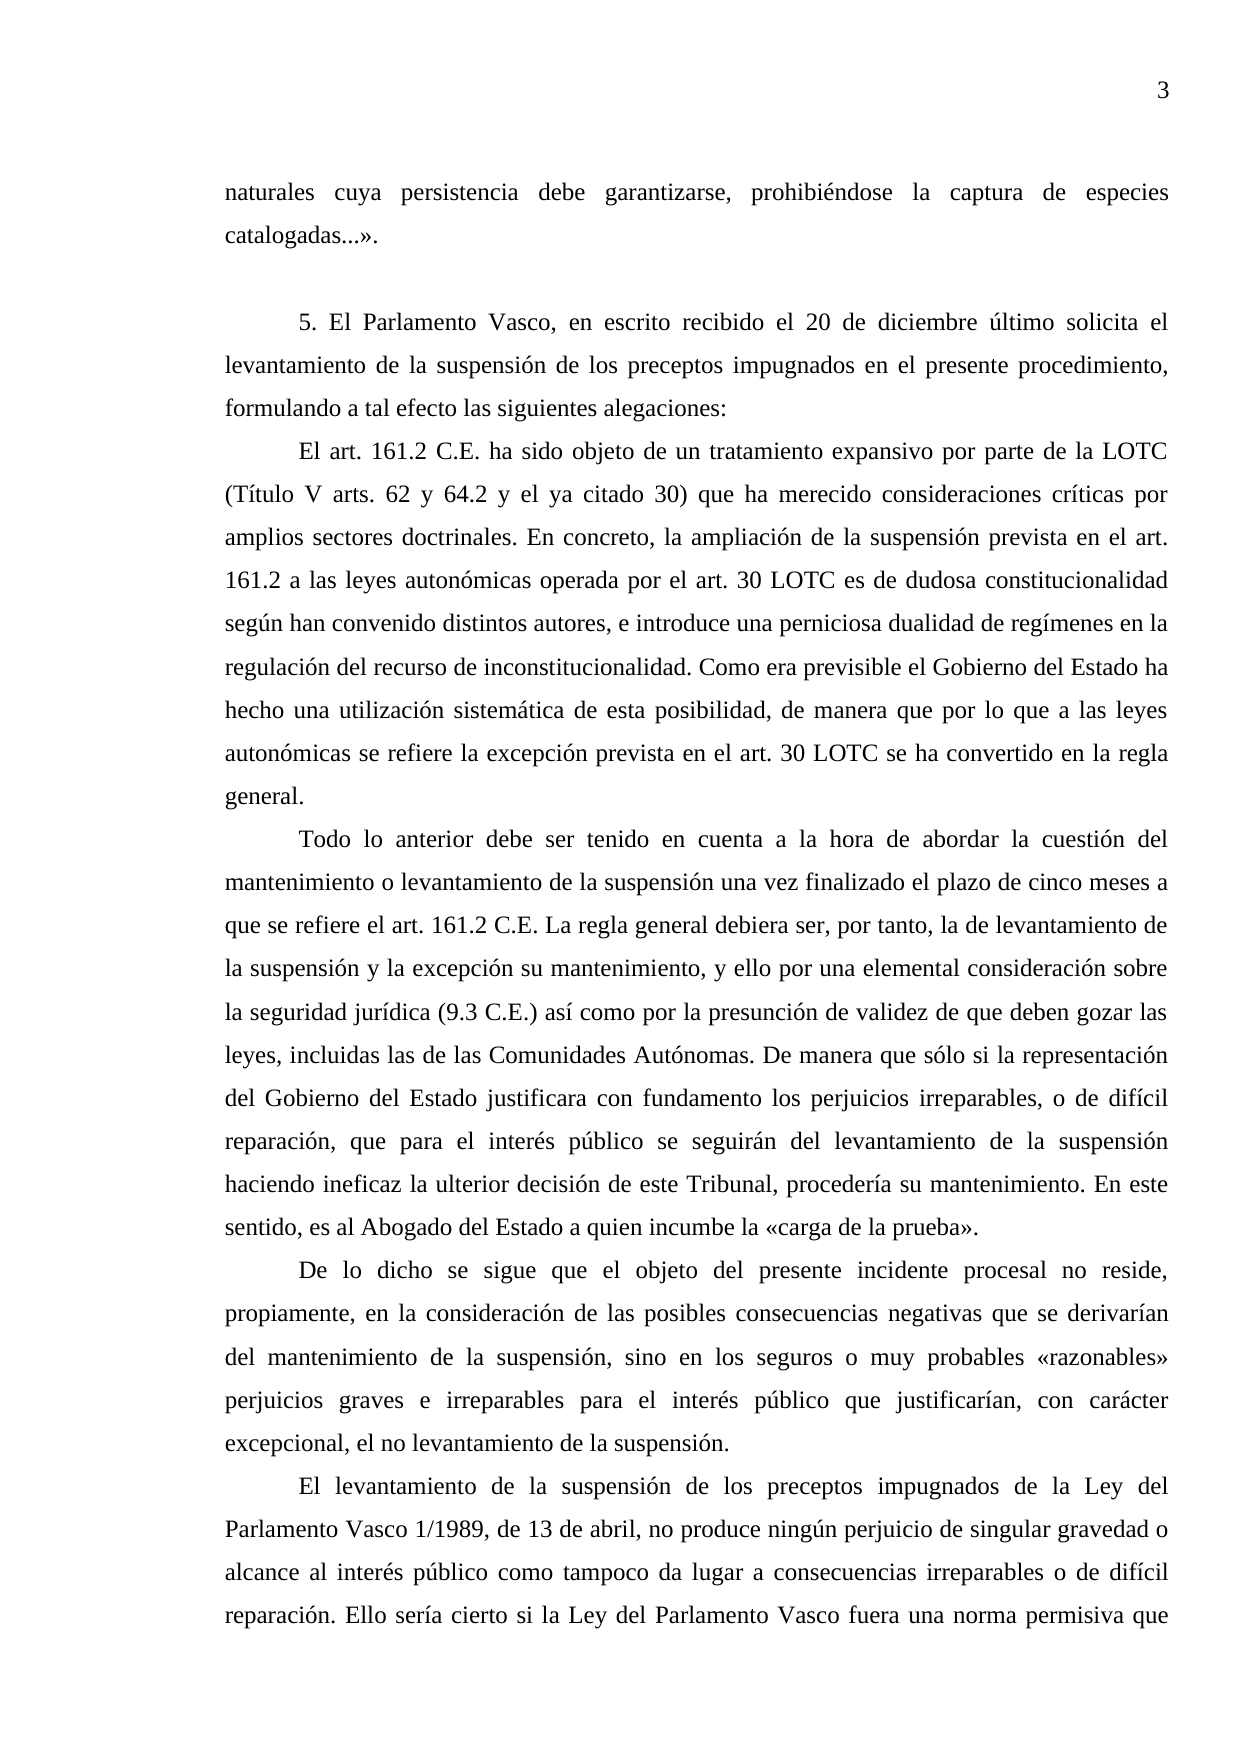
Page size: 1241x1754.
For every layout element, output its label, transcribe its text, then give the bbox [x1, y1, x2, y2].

text De lo dicho se sigue que el objeto del presente incidente procesal no reside, propiamente, en la consideración de las posibles consecuencias negativas que se derivarían del mantenimiento de la suspensión, sino en los seguros o muy probables «razonables» perjuicios graves e irreparables para el interés público que justificarían, con carácter excepcional, el no levantamiento de la suspensión. [224, 1255, 1169, 1457]
text Todo lo anterior debe ser tenido en cuenta a la hora de abordar la cuestión del mantenimiento o levantamiento de la suspensión una vez finalizado el plazo de cinco meses a que se refiere el art. 161.2 C.E. La regla general debiera ser, por tanto, la de levantamiento de la suspensión y la excepción su mantenimiento, y ello por una elemental consideración sobre la seguridad jurídica (9.3 C.E.) así como por la presunción de validez de que deben gozar las leyes, incluidas las de las Comunidades Autónomas. De manera que sólo si la representación del Gobierno del Estado justificara con fundamento los perjuicios irreparables, o de difícil reparación, que para el interés público se seguirán del levantamiento de la suspensión haciendo ineficaz la ulterior decisión de este Tribunal, procedería su mantenimiento. En este sentido, es al Abogado del Estado a quien incumbe la «carga de la prueba». [224, 824, 1169, 1241]
text El art. 161.2 C.E. ha sido objeto de un tratamiento expansivo por parte de la LOTC (Título V arts. 62 y 64.2 y el ya citado 30) que ha merecido consideraciones críticas por amplios sectores doctrinales. En concreto, la ampliación de la suspensión prevista en el art. 161.2 a las leyes autonómicas operada por el art. 30 LOTC es de dudosa constitucionalidad según han convenido distintos autores, e introduce una perniciosa dualidad de regímenes en la regulación del recurso de inconstitucionalidad. Como era previsible el Gobierno del Estado ha hecho una utilización sistemática de esta posibilidad, de manera que por lo que a las leyes autonómicas se refiere la excepción prevista en el art. 30 LOTC se ha convertido en la regla general. [224, 436, 1169, 810]
text 5. El Parlamento Vasco, en escrito recibido el 20 de diciembre último solicita el levantamiento de la suspensión de los preceptos impugnados en el presente procedimiento, formulando a tal efecto las siguientes alegaciones: [224, 307, 1169, 422]
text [224, 177, 1169, 249]
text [224, 1471, 1169, 1629]
